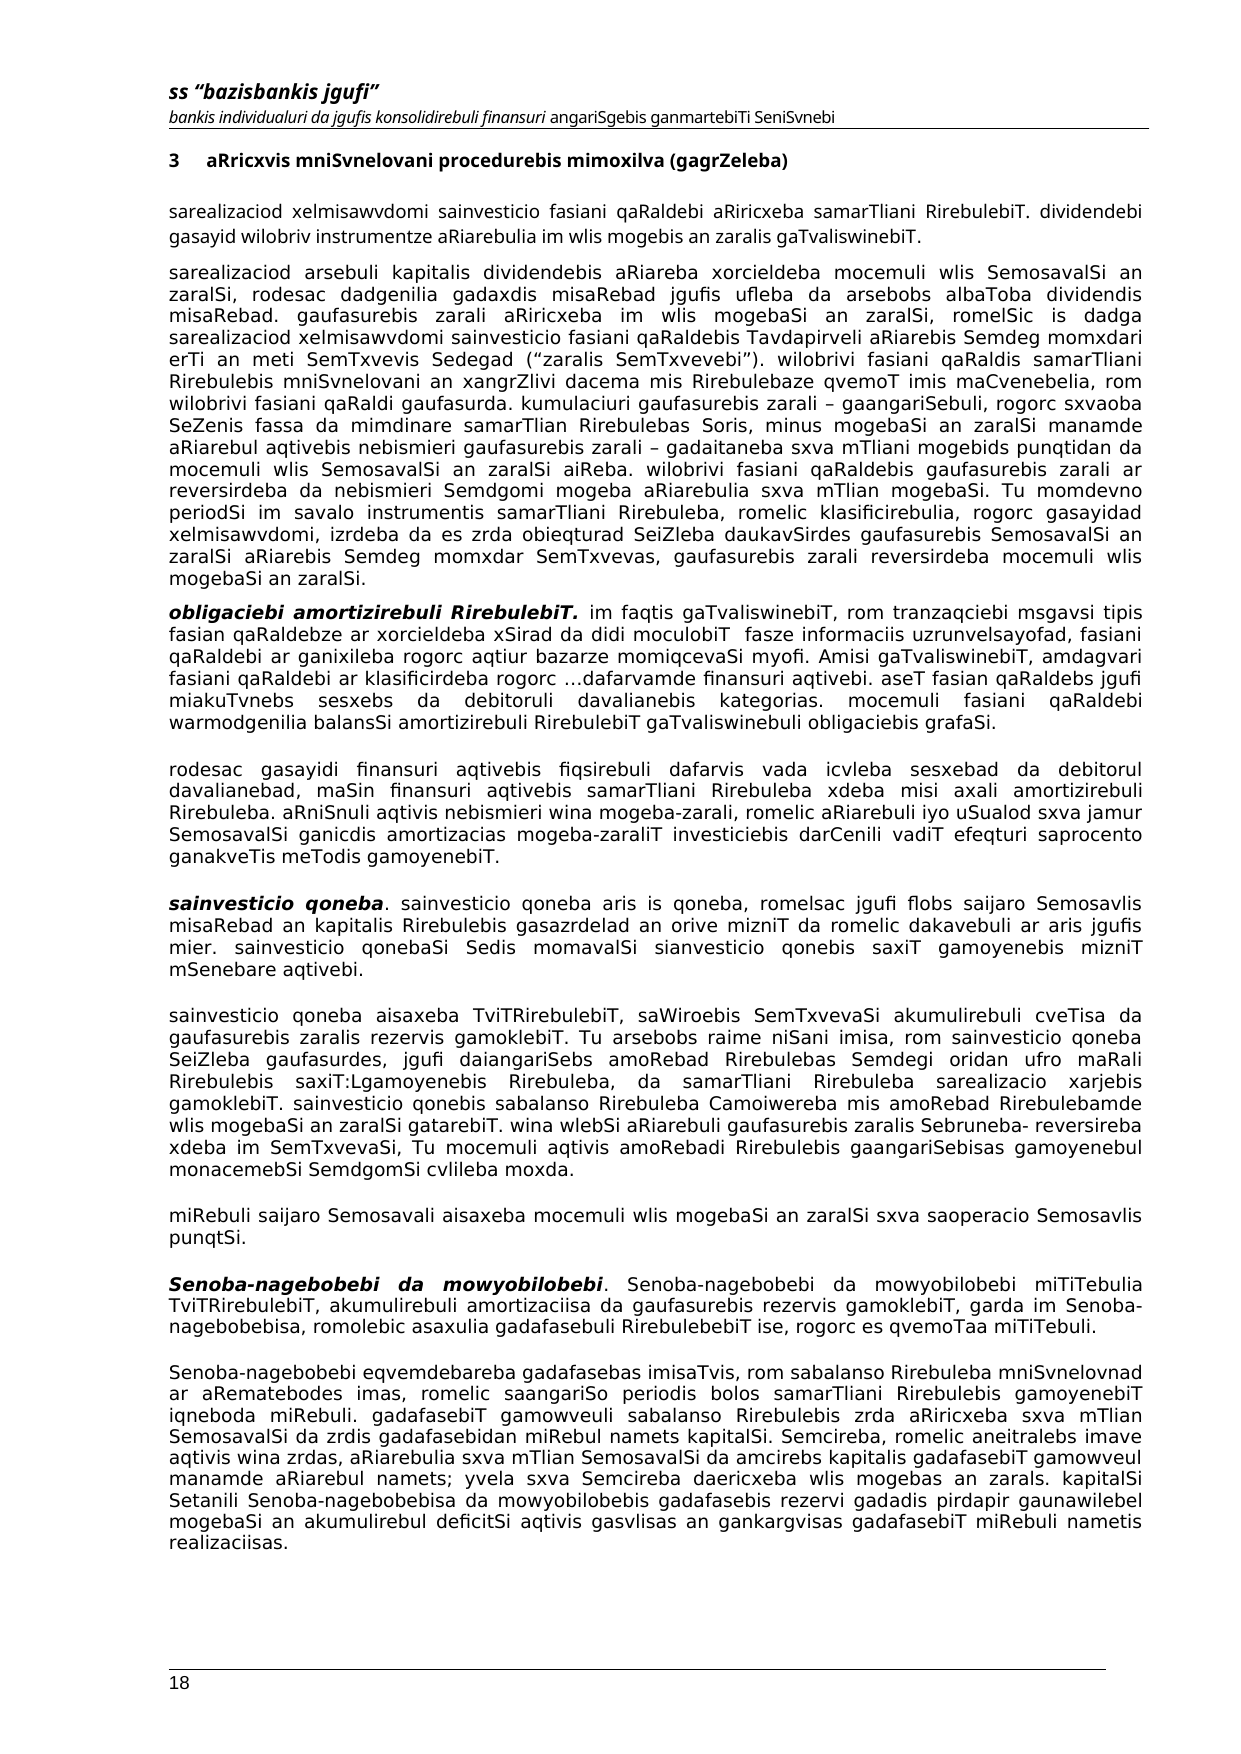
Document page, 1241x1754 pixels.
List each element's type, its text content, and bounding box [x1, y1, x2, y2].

text 3 aRricxvis mniSvnelovani procedurebis mimoxilva (gagrZeleba) [169, 148, 1144, 173]
text sarealizaciod arsebuli kapitalis dividendebis aRiareba xorcieldeba mocemuli wlis SemosavalSi an zaralSi, rodesac dadgenilia gadaxdis misaRebad jgufis ufleba da arsebobs albaToba dividendis misaRebad. gaufasurebis zarali aRiricxeba im wlis mogebaSi an zaralSi, romelSic is dadga sarealizaciod xelmisawvdomi sainvesticio fasiani qaRaldebis Tavdapirveli aRiarebis Semdeg momxdari erTi an meti SemTxvevis Sedegad (“zaralis SemTxvevebi”). wilobrivi fasiani qaRaldis samarTliani Rirebulebis mniSvnelovani an xangrZlivi dacema mis Rirebulebaze qvemoT imis maCvenebelia, rom wilobrivi fasiani qaRaldi gaufasurda. kumulaciuri gaufasurebis zarali – gaangariSebuli, rogorc sxvaoba SeZenis fassa da mimdinare samarTlian Rirebulebas Soris, minus mogebaSi an zaralSi manamde aRiarebul aqtivebis nebismieri gaufasurebis zarali – gadaitaneba sxva mTliani mogebids punqtidan da mocemuli wlis SemosavalSi an zaralSi aiReba. wilobrivi fasiani qaRaldebis gaufasurebis zarali ar reversirdeba da nebismieri Semdgomi mogeba aRiarebulia sxva mTlian mogebaSi. Tu momdevno periodSi im savalo instrumentis samarTliani Rirebuleba, romelic klasificirebulia, rogorc gasayidad xelmisawvdomi, izrdeba da es zrda obieqturad SeiZleba daukavSirdes gaufasurebis SemosavalSi an zaralSi aRiarebis Semdeg momxdar SemTxvevas, gaufasurebis zarali reversirdeba mocemuli wlis mogebaSi an zaralSi. [169, 262, 1144, 590]
text obligaciebi amortizirebuli RirebulebiT. im faqtis gaTvaliswinebiT, rom tranzaqciebi msgavsi tipis fasian qaRaldebze ar xorcieldeba xSirad da didi moculobiT fasze informaciis uzrunvelsayofad, fasiani qaRaldebi ar ganixileba rogorc aqtiur bazarze momiqcevaSi myofi. Amisi gaTvaliswinebiT, amdagvari fasiani qaRaldebi ar klasificirdeba rogorc …dafarvamde finansuri aqtivebi. aseT fasian qaRaldebs jgufi miakuTvnebs sesxebs da debitoruli davalianebis kategorias. mocemuli fasiani qaRaldebi warmodgenilia balansSi amortizirebuli RirebulebiT gaTvaliswinebuli obligaciebis grafaSi. [169, 602, 1144, 734]
text Senoba-nagebobebi eqvemdebareba gadafasebas imisaTvis, rom sabalanso Rirebuleba mniSvnelovnad ar aRematebodes imas, romelic saangariSo periodis bolos samarTliani Rirebulebis gamoyenebiT iqneboda miRebuli. gadafasebiT gamowveuli sabalanso Rirebulebis zrda aRiricxeba sxva mTlian SemosavalSi da zrdis gadafasebidan miRebul namets kapitalSi. Semcireba, romelic aneitralebs imave aqtivis wina zrdas, aRiarebulia sxva mTlian SemosavalSi da amcirebs kapitalis gadafasebiT gamowveul manamde aRiarebul namets; yvela sxva Semcireba daericxeba wlis mogebas an zarals. kapitalSi Setanili Senoba-nagebobebisa da mowyobilobebis gadafasebis rezervi gadadis pirdapir gaunawilebel mogebaSi an akumulirebul deficitSi aqtivis gasvlisas an gankargvisas gadafasebiT miRebuli nametis realizaciisas. [169, 1363, 1144, 1554]
text sainvesticio qoneba aisaxeba TviTRirebulebiT, saWiroebis SemTxvevaSi akumulirebuli cveTisa da gaufasurebis zaralis rezervis gamoklebiT. Tu arsebobs raime niSani imisa, rom sainvesticio qoneba SeiZleba gaufasurdes, jgufi daiangariSebs amoRebad Rirebulebas Semdegi oridan ufro maRali Rirebulebis saxiT:Lgamoyenebis Rirebuleba, da samarTliani Rirebuleba sarealizacio xarjebis gamoklebiT. sainvesticio qonebis sabalanso Rirebuleba Camoiwereba mis amoRebad Rirebulebamde wlis mogebaSi an zaralSi gatarebiT. wina wlebSi aRiarebuli gaufasurebis zaralis Sebruneba- reversireba xdeba im SemTxvevaSi, Tu mocemuli aqtivis amoRebadi Rirebulebis gaangariSebisas gamoyenebul monacemebSi SemdgomSi cvlileba moxda. [169, 1006, 1144, 1181]
text sainvesticio qoneba. sainvesticio qoneba aris is qoneba, romelsac jgufi flobs saijaro Semosavlis misaRebad an kapitalis Rirebulebis gasazrdelad an orive mizniT da romelic dakavebuli ar aris jgufis mier. sainvesticio qonebaSi Sedis momavalSi sianvesticio qonebis saxiT gamoyenebis mizniT mSenebare aqtivebi. [169, 893, 1144, 981]
text miRebuli saijaro Semosavali aisaxeba mocemuli wlis mogebaSi an zaralSi sxva saoperacio Semosavlis punqtSi. [169, 1206, 1144, 1249]
text rodesac gasayidi finansuri aqtivebis fiqsirebuli dafarvis vada icvleba sesxebad da debitorul davalianebad, maSin finansuri aqtivebis samarTliani Rirebuleba xdeba misi axali amortizirebuli Rirebuleba. aRniSnuli aqtivis nebismieri wina mogeba-zarali, romelic aRiarebuli iyo uSualod sxva jamur SemosavalSi ganicdis amortizacias mogeba-zaraliT investiciebis darCenili vadiT efeqturi saprocento ganakveTis meTodis gamoyenebiT. [169, 759, 1144, 868]
text Senoba-nagebobebi da mowyobilobebi. Senoba-nagebobebi da mowyobilobebi miTiTebulia TviTRirebulebiT, akumulirebuli amortizaciisa da gaufasurebis rezervis gamoklebiT, garda im Senoba-nagebobebisa, romolebic asaxulia gadafasebuli RirebulebebiT ise, rogorc es qvemoTaa miTiTebuli. [169, 1274, 1144, 1338]
text sarealizaciod xelmisawvdomi sainvesticio fasiani qaRaldebi aRiricxeba samarTliani RirebulebiT. dividendebi gasayid wilobriv instrumentze aRiarebulia im wlis mogebis an zaralis gaTvaliswinebiT. [169, 198, 1144, 249]
